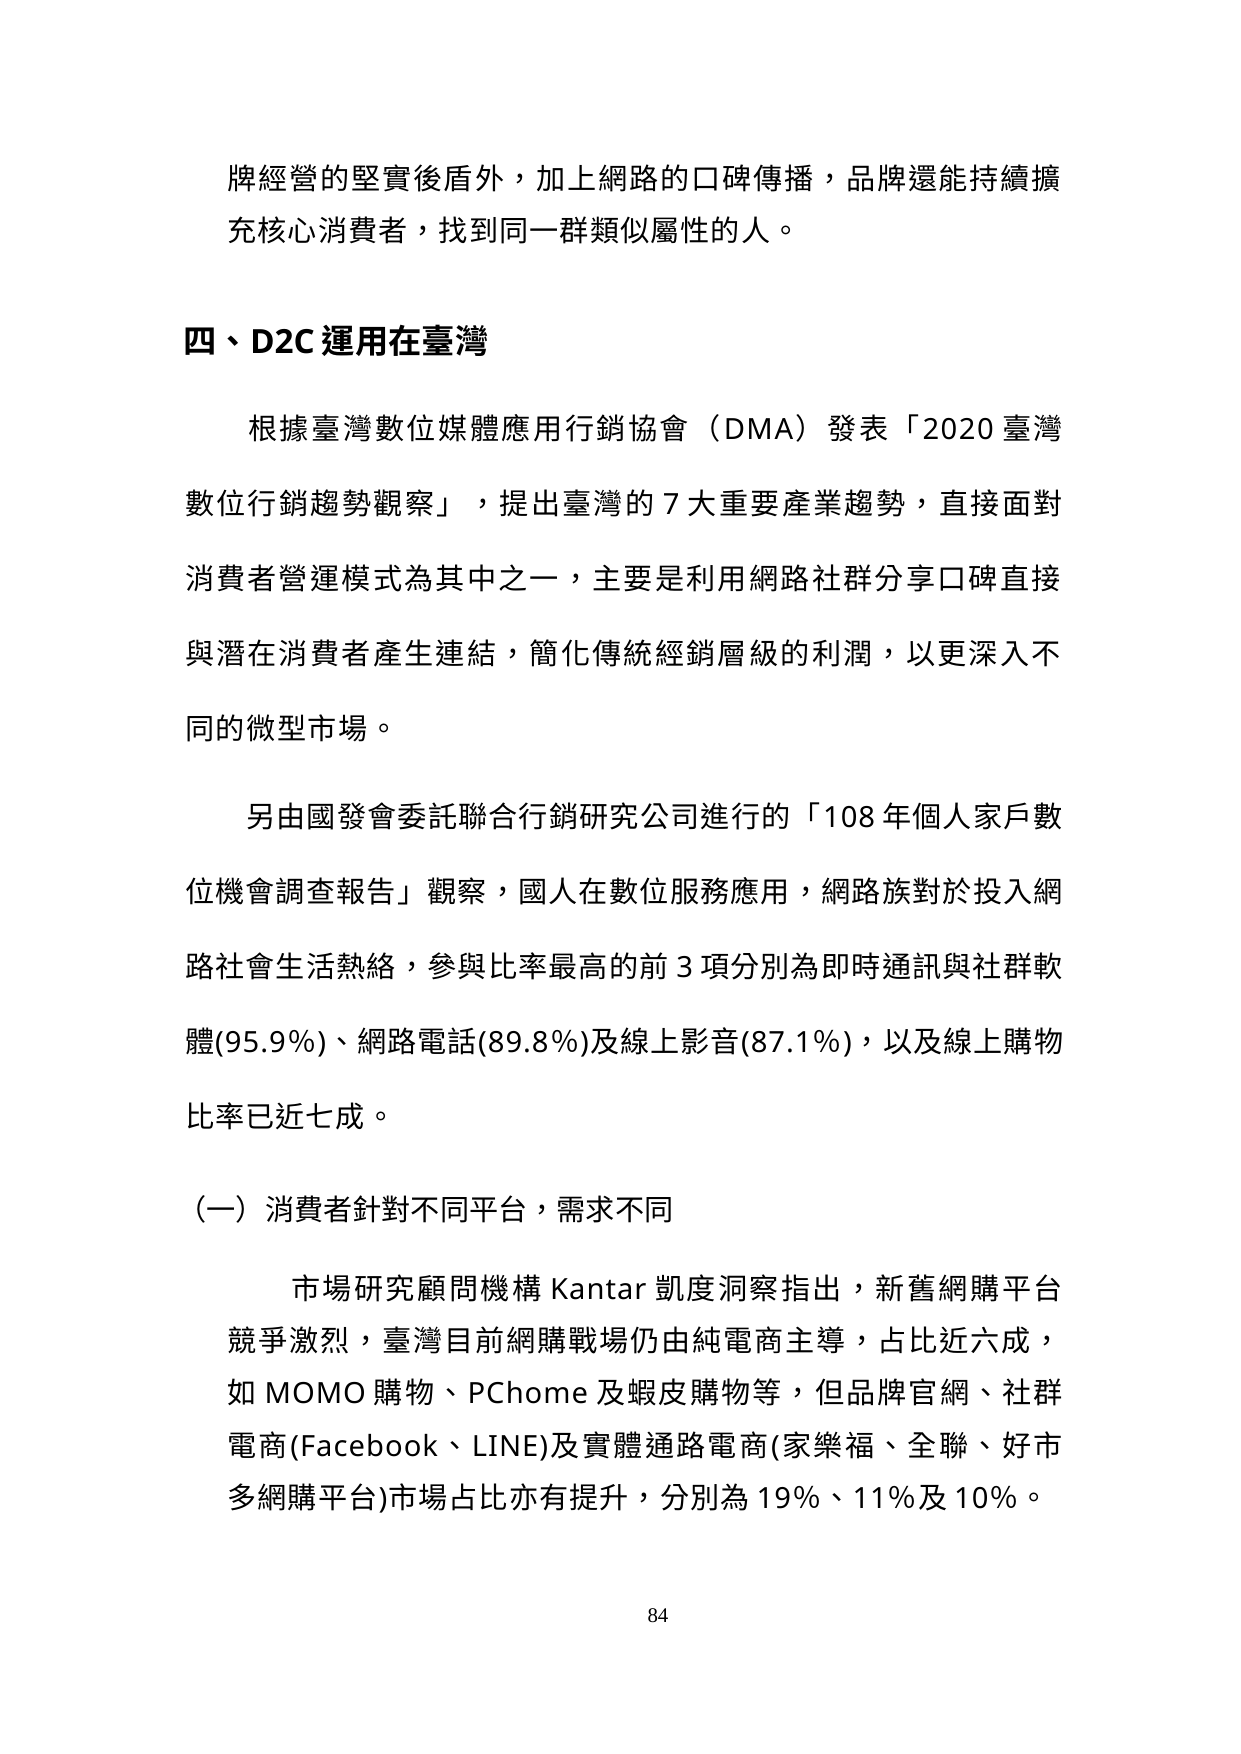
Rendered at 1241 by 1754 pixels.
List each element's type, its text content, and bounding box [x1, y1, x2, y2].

text 根據臺灣數位媒體應用行銷協會（DMA）發表「2020臺灣數位行銷趨勢觀察」，提出臺灣的7大重要產業趨勢，直接面對消費者營運模式為其中之一，主要是利用網路社群分享口碑直接與潛在消費者產生連結，簡化傳統經銷層級的利潤，以更深入不同的微型市場。 [185, 389, 1063, 764]
text 四、D2C運用在臺灣 [170, 302, 1063, 377]
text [227, 148, 1063, 252]
text 另由國發會委託聯合行銷研究公司進行的「108年個人家戶數位機會調查報告」觀察，國人在數位服務應用，網路族對於投入網路社會生活熱絡，參與比率最高的前3項分別為即時通訊與社群軟體(95.9％)、網路電話(89.8％)及線上影音(87.1％)，以及線上購物比率已近七成。 [185, 777, 1063, 1152]
text （一）消費者針對不同平台，需求不同 [177, 1171, 1063, 1246]
text 市場研究顧問機構Kantar凱度洞察指出，新舊網購平台競爭激烈，臺灣目前網購戰場仍由純電商主導，占比近六成，如MOMO購物、PChome及蝦皮購物等，但品牌官網、社群電商(Facebook、LINE)及實體通路電商(家樂福、全聯、好市多網購平台)市場占比亦有提升，分別為19％、11％及10％。 [227, 1258, 1063, 1518]
